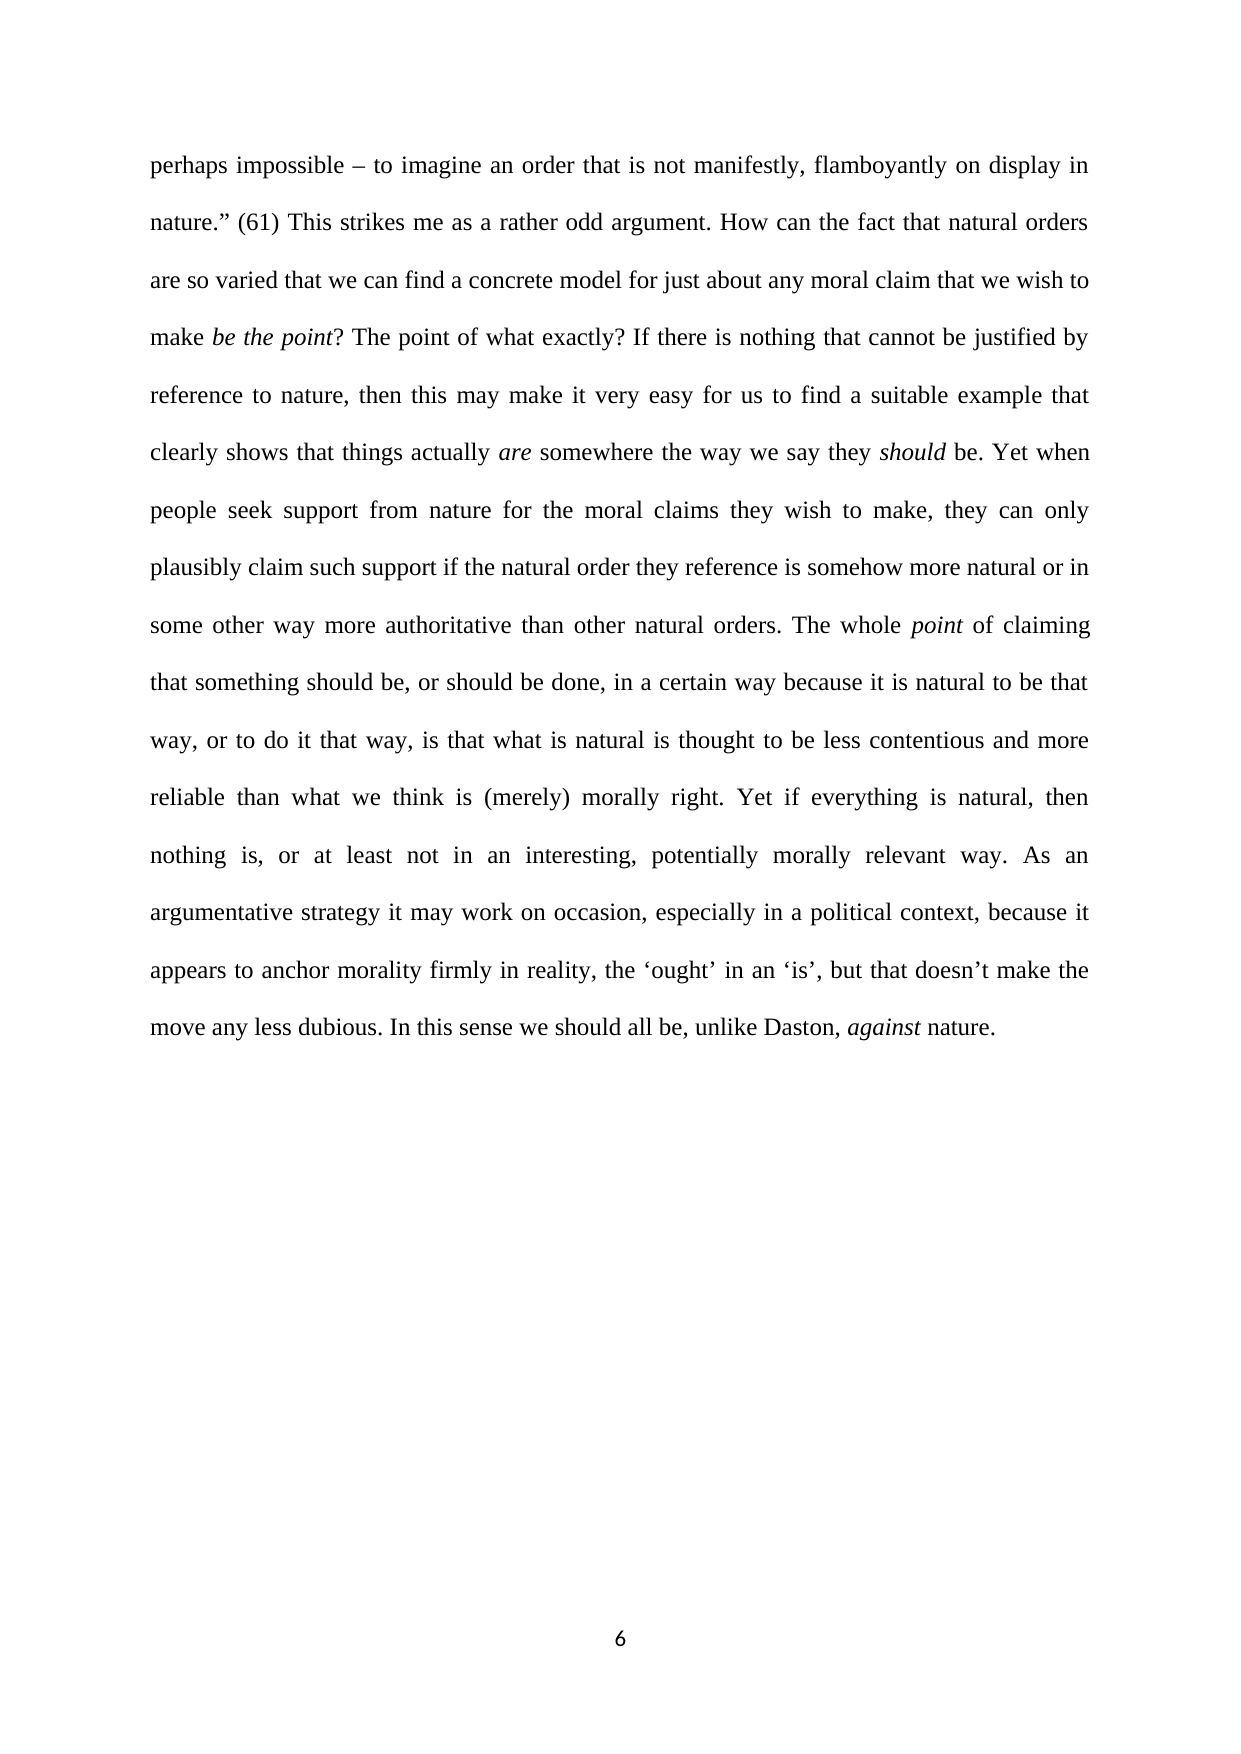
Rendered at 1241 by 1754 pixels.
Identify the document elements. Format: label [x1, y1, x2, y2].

text [150, 150, 1090, 1041]
